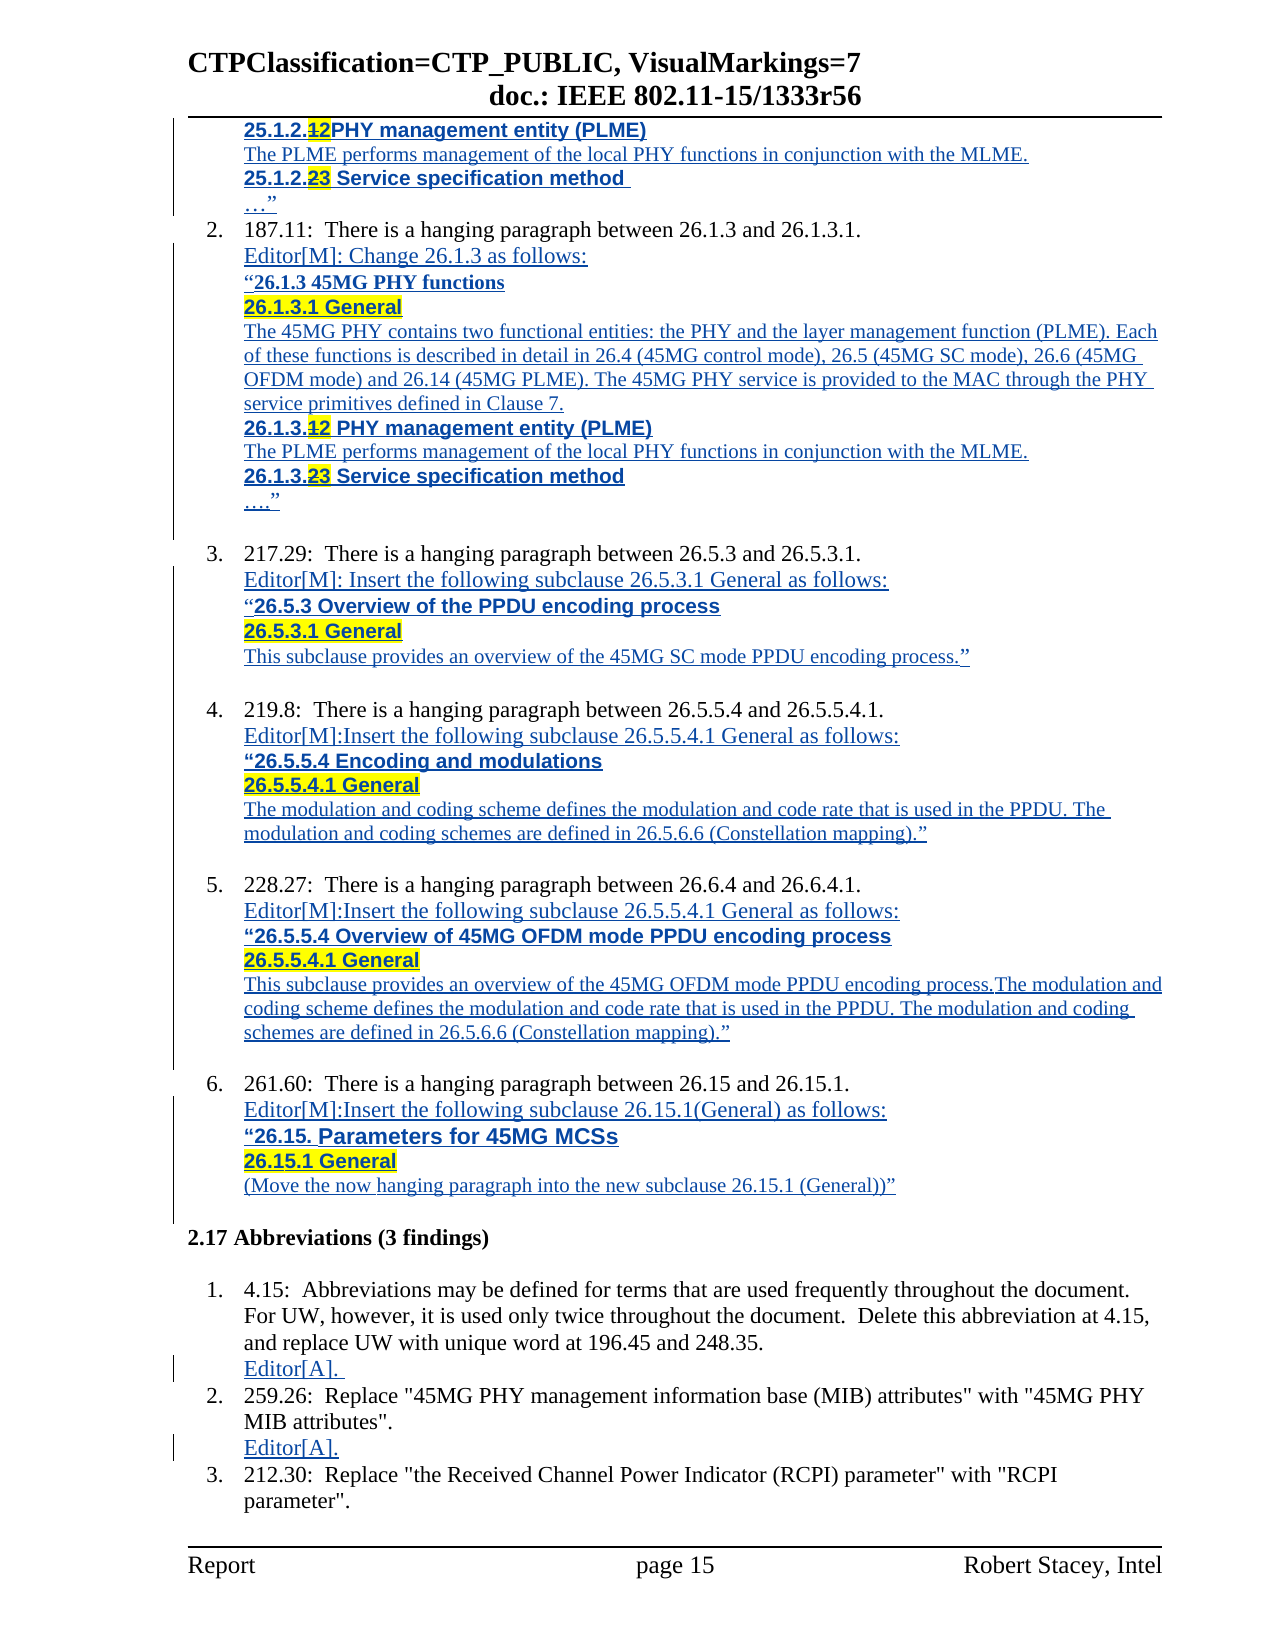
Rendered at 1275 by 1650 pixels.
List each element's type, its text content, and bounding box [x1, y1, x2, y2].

list 212.30: Replace "the Received Channel Power Indicator (RCPI) parameter" with "RCPI parameter". [206, 1461, 1162, 1513]
list 187.11: There is a hanging paragraph between 26.1.3 and 26.1.3.1. [206, 216, 1162, 242]
list 259.26: Replace "45MG PHY management information base (MIB) attributes" with "45MG PHY MIB attributes". [206, 1382, 1162, 1434]
list 4.15: Abbreviations may be defined for terms that are used frequently throughout the document. For UW, however, it is used only twice throughout the document. Delete this abbreviation at 4.15, and replace UW with unique word at 196.45 and 248.35. [206, 1276, 1162, 1355]
list 219.8: There is a hanging paragraph between 26.5.5.4 and 26.5.5.4.1. [206, 696, 1162, 722]
list 217.29: There is a hanging paragraph between 26.5.3 and 26.5.3.1. [206, 540, 1162, 566]
text 2.17 Abbreviations (3 findings) [187, 1223, 1162, 1250]
list 228.27: There is a hanging paragraph between 26.6.4 and 26.6.4.1. [206, 871, 1162, 897]
list 261.60: There is a hanging paragraph between 26.15 and 26.15.1. [206, 1070, 1162, 1096]
